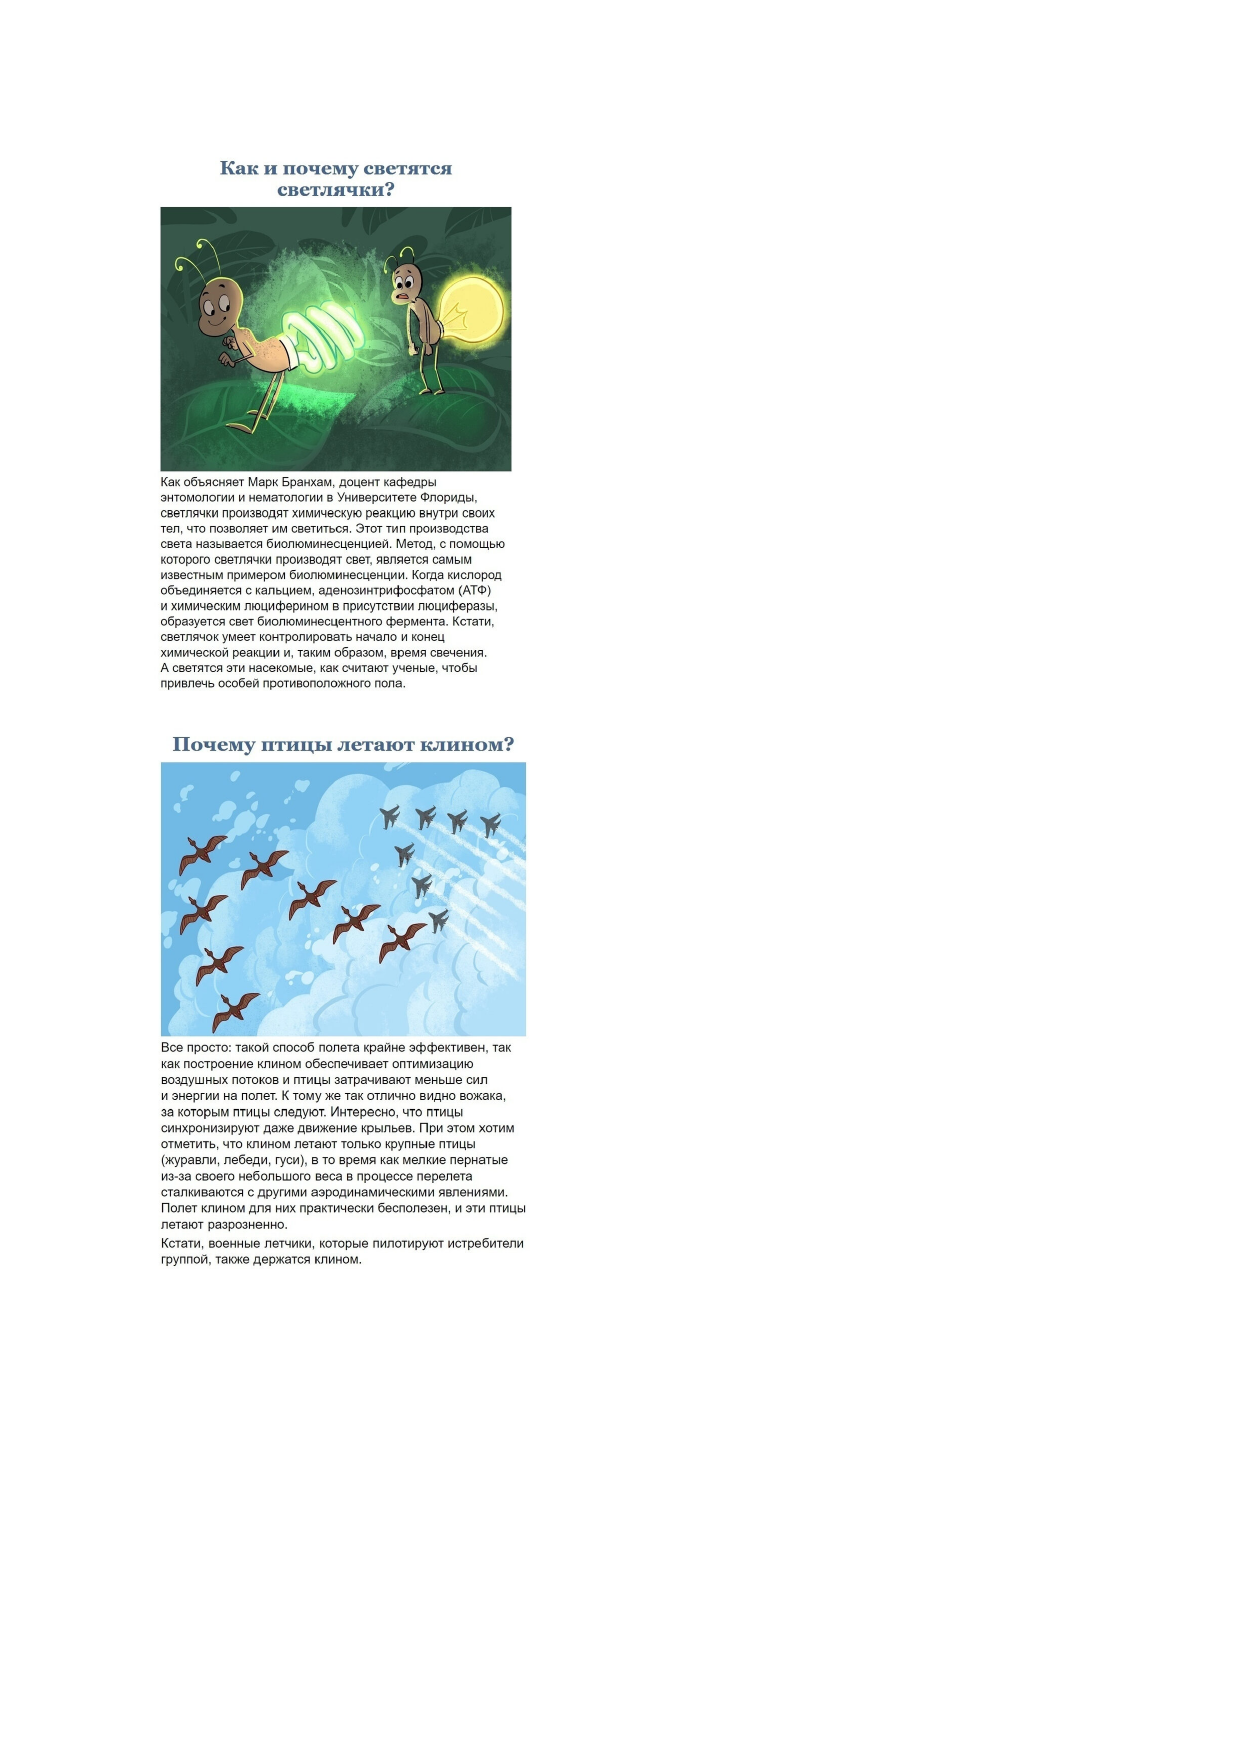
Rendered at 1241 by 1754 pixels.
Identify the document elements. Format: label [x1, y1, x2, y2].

picture [150, 728, 537, 1273]
picture [150, 150, 522, 695]
